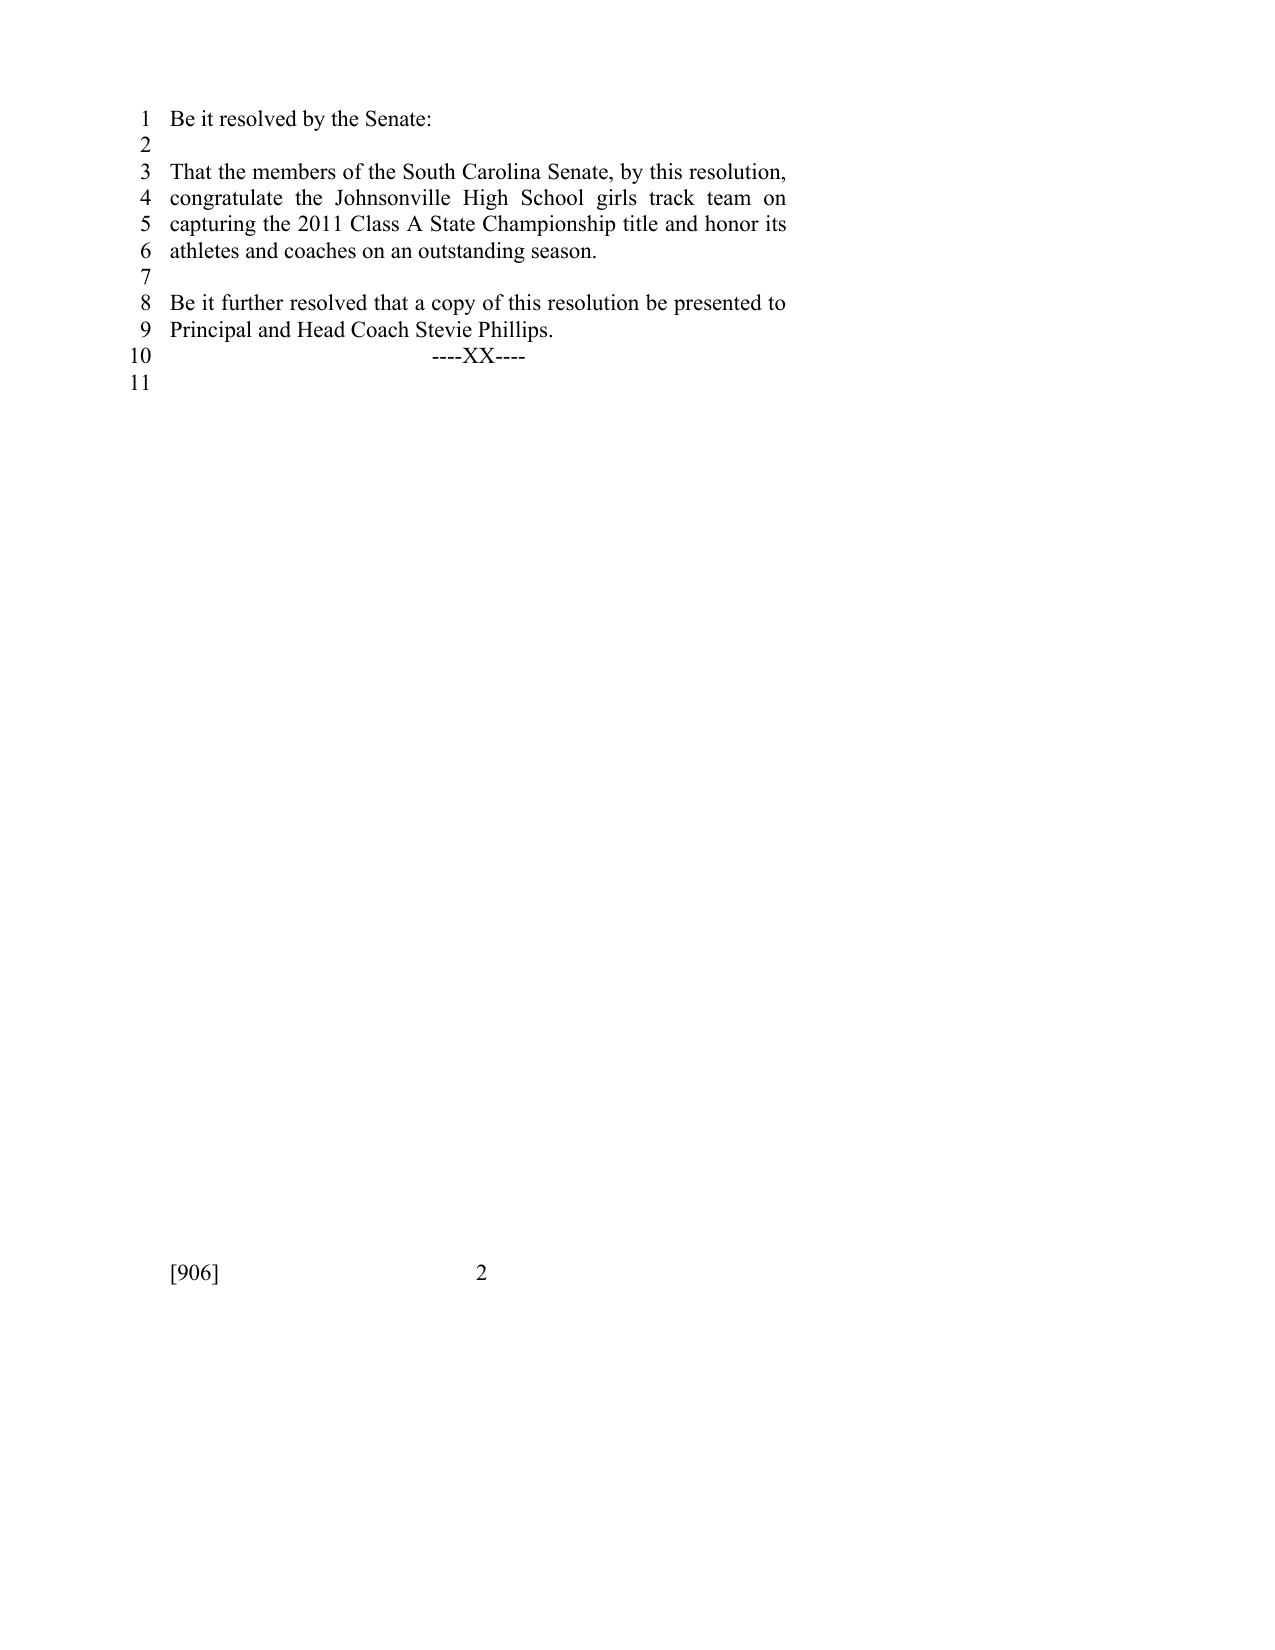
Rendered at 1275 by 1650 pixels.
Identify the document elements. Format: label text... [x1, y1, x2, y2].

text ----XX---- [169, 342, 787, 368]
text Be it resolved by the Senate: [169, 105, 787, 131]
text That the members of the South Carolina Senate, by this resolution, congratulate the Johnsonville High School girls track team on capturing the 2011 Class A State Championship title and honor its athletes and coaches on an outstanding season. [169, 158, 787, 263]
text Be it further resolved that a copy of this resolution be presented to Principal and Head Coach Stevie Phillips. [169, 289, 787, 342]
